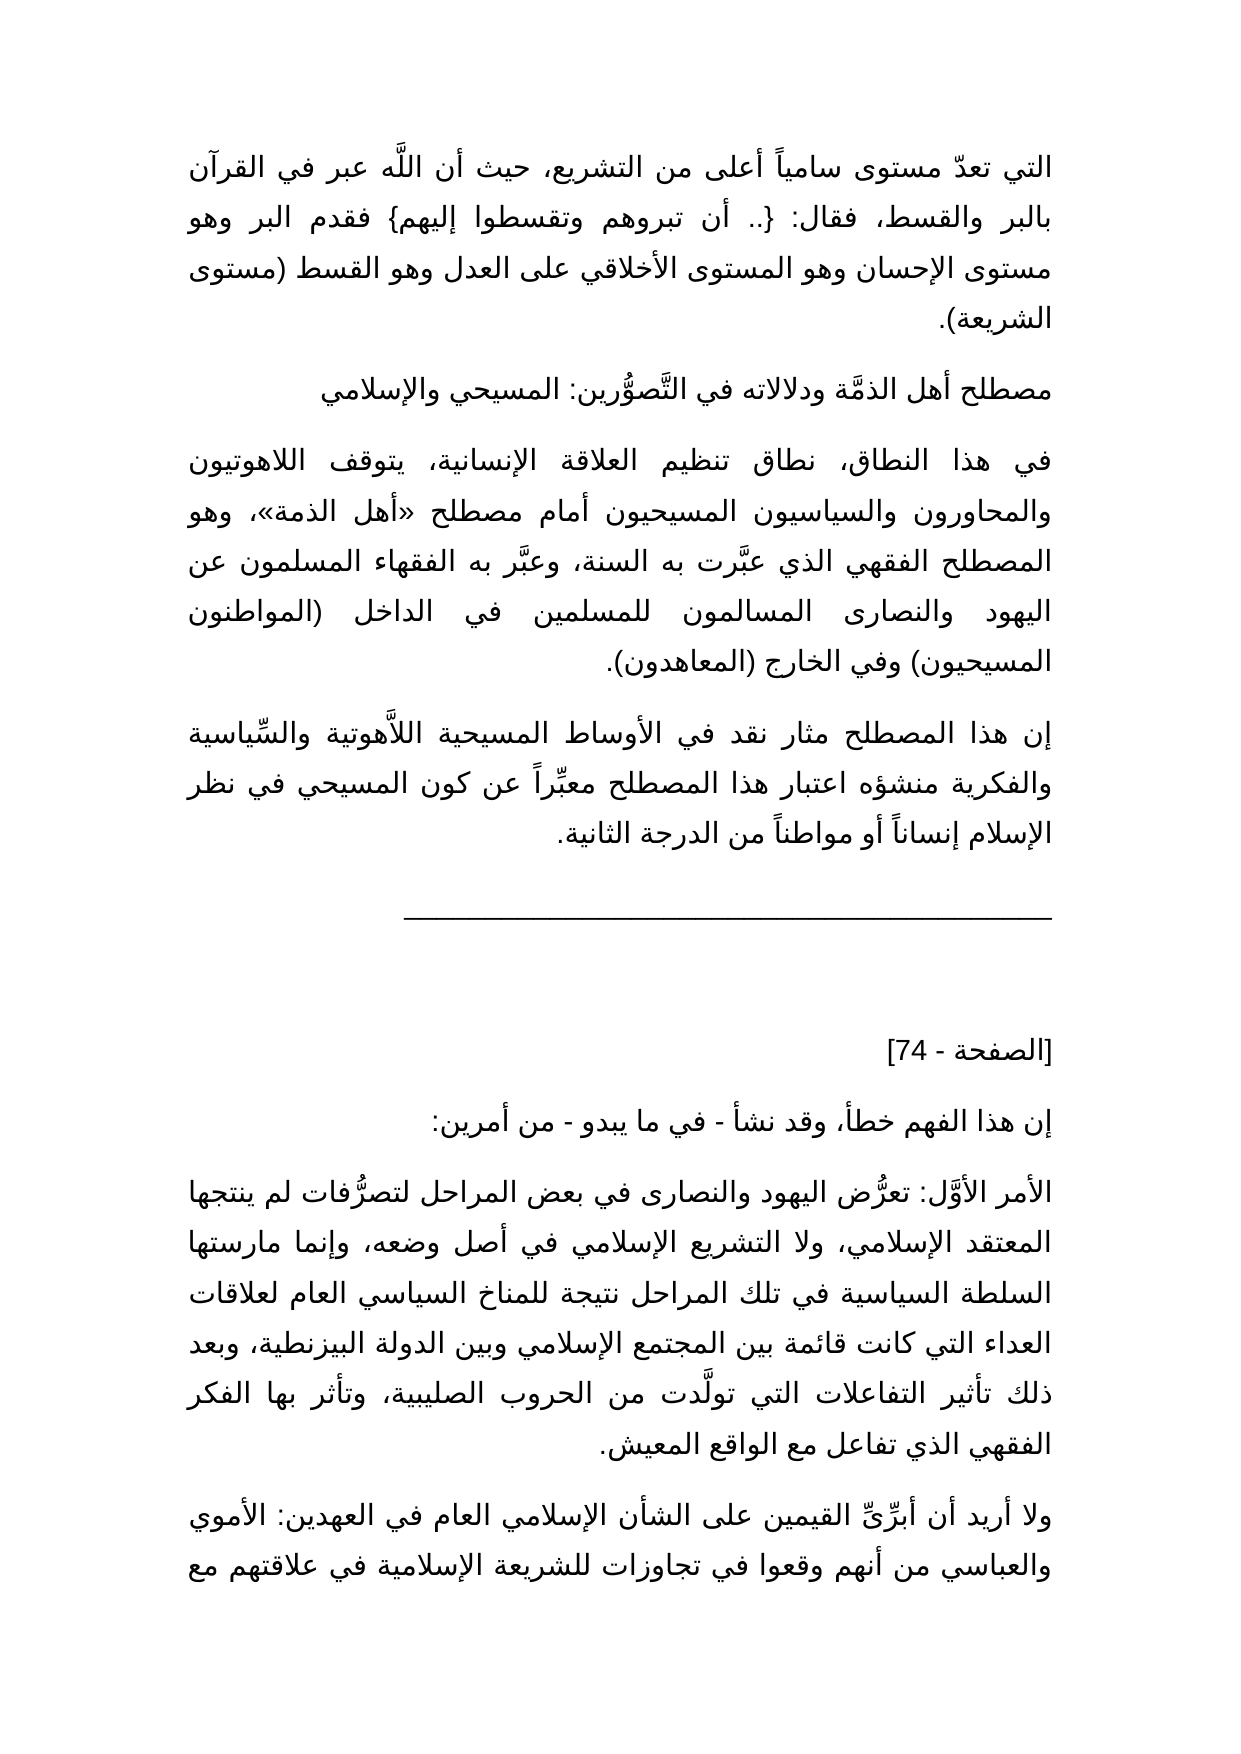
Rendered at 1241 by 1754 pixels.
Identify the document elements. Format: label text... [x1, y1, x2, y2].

text مصطلح أهل الذمَّة ودلالاته في التَّصوُّرين: المسيحي والإسلامي‏ [187, 372, 1053, 406]
text الأمر الأوَّل: تعرُّض اليهود والنصارى في بعض المراحل لتصرُّفات لم ينتجها المعتقد الإسلامي، ولا التشريع الإسلامي في أصل وضعه، وإنما مارستها السلطة السياسية في تلك المراحل نتيجة للمناخ السياسي العام لعلاقات العداء التي كانت قائمة بين المجتمع الإسلامي وبين الدولة البيزنطية، وبعد ذلك تأثير التفاعلات التي تولَّدت من الحروب الصليبية، وتأثر بها الفكر الفقهي الذي تفاعل مع الواقع المعيش. [187, 1175, 1053, 1460]
text في هذا النطاق، نطاق تنظيم العلاقة الإنسانية، يتوقف اللاهوتيون والمحاورون والسياسيون المسيحيون أمام مصطلح «أهل الذمة»، وهو المصطلح الفقهي الذي عبَّرت به السنة، وعبَّر به الفقهاء المسلمون عن اليهود والنصارى المسالمون للمسلمين في الداخل (المواطنون المسيحيون) وفي الخارج (المعاهدون). [187, 443, 1053, 678]
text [187, 150, 1053, 334]
text إن هذا الفهم خطأ، وقد نشأ - في ما يبدو - من أمرين: [187, 1104, 1053, 1137]
text [الصفحة - 74] [187, 1033, 1053, 1066]
text إن هذا المصطلح مثار نقد في الأوساط المسيحية اللاَّهوتية والسِّياسية والفكرية منشؤه اعتبار هذا المصطلح معبِّراً عن كون المسيحي في نظر الإسلام إنساناً أو مواطناً من الدرجة الثانية. [187, 716, 1053, 850]
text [187, 1498, 1053, 1582]
text ________________________________________ [187, 887, 1053, 921]
